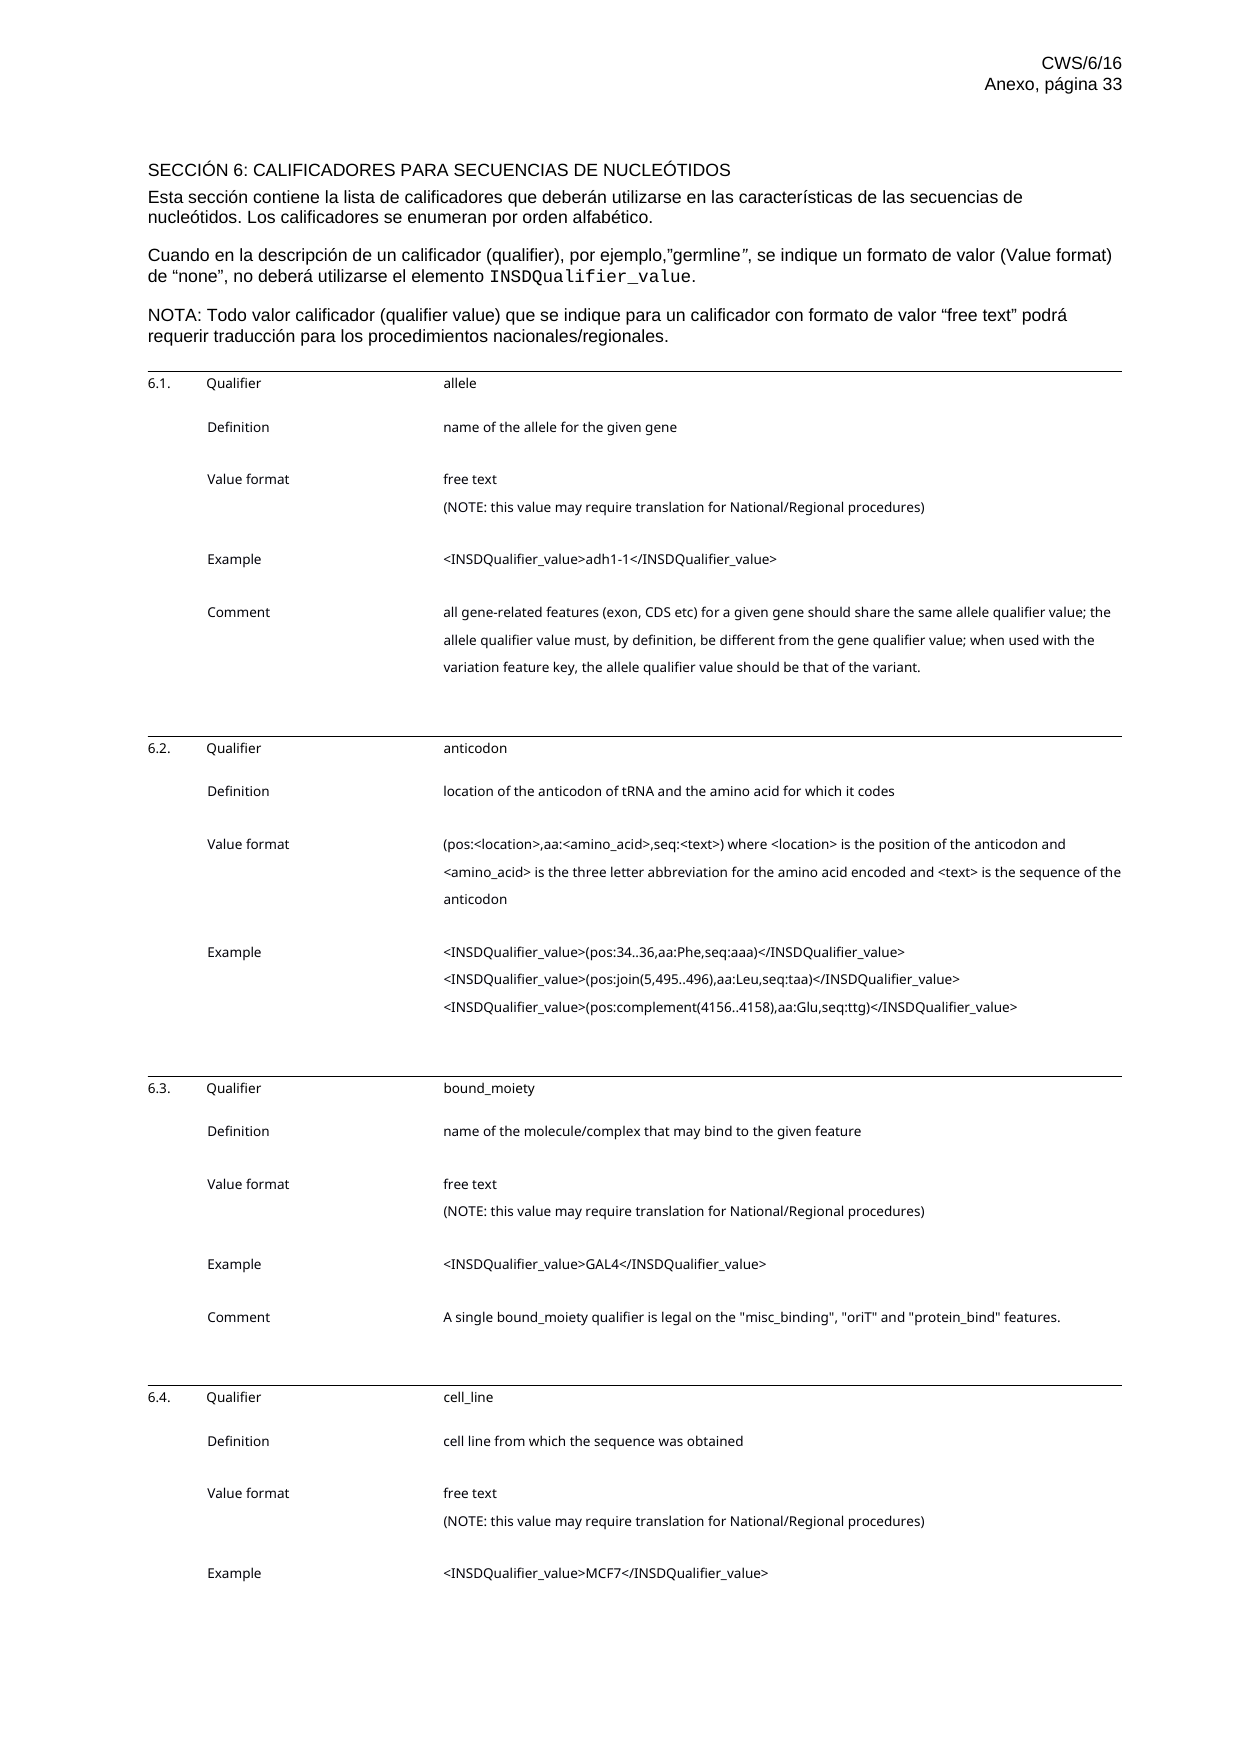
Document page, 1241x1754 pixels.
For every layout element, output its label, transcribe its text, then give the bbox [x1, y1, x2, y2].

text Cuando en la descripción de un calificador (qualifier), por ejemplo,”germline”, se indique un formato de valor (Value format) de “none”, no deberá utilizarse el elemento INSDQualifier_value. [148, 245, 1122, 287]
text Example <INSDQualifier_value>GAL4</INSDQualifier_value> [207, 1255, 1122, 1273]
text Definition location of the anticodon of tRNA and the amino acid for which it codes [207, 782, 1122, 801]
text Qualifier anticodon [148, 737, 1122, 757]
text <INSDQualifier_value>(pos:complement(4156..4158),aa:Glu,seq:ttg)</INSDQualifier_value> [443, 998, 1122, 1016]
text Value format free text (NOTE: this value may require translation for National/Regional procedures) [207, 1175, 1122, 1221]
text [207, 1484, 1122, 1530]
text Comment A single bound_moiety qualifier is legal on the "misc_binding", "oriT" and "protein_bind" features. [207, 1307, 1122, 1326]
text Example <INSDQualifier_value>adh1-1</INSDQualifier_value> [207, 550, 1122, 569]
text Comment all gene-related features (exon, CDS etc) for a given gene should share the same allele qualifier value; the allele qualifier value must, by definition, be different from the gene qualifier value; when used with the variation feature key, the allele qualifier value should be that of the variant. [207, 603, 1122, 677]
text Definition cell line from which the sequence was obtained [207, 1432, 1122, 1450]
text Qualifier cell_line [148, 1386, 1122, 1407]
text NOTA: Todo valor calificador (qualifier value) que se indique para un calificador con formato de valor “free text” podrá requerir traducción para los procedimientos nacionales/regionales. [148, 305, 1122, 346]
text Qualifier bound_moiety [148, 1077, 1122, 1097]
subtitle SECCIÓN 6: CALIFICADORES PARA SECUENCIAS DE NUCLEÓTIDOS [148, 160, 1122, 180]
text <INSDQualifier_value>(pos:join(5,495..496),aa:Leu,seq:taa)</INSDQualifier_value> [443, 970, 1122, 989]
text Example <INSDQualifier_value>(pos:34..36,aa:Phe,seq:aaa)</INSDQualifier_value> [207, 943, 1122, 961]
text Definition name of the allele for the given gene [207, 417, 1122, 436]
text Value format (pos:<location>,aa:<amino_acid>,seq:<text>) where <location> is the position of the anticodon and <amino_acid> is the three letter abbreviation for the amino acid encoded and <text> is the sequence of the anticodon [207, 835, 1122, 908]
text Value format free text (NOTE: this value may require translation for National/Regional procedures) [207, 470, 1122, 516]
text Definition name of the molecule/complex that may bind to the given feature [207, 1122, 1122, 1141]
text Example <INSDQualifier_value>MCF7</INSDQualifier_value> [207, 1564, 1122, 1583]
text Qualifier allele [148, 372, 1122, 392]
text Esta sección contiene la lista de calificadores que deberán utilizarse en las características de las secuencias de nucleótidos. Los calificadores se enumeran por orden alfabético. [148, 186, 1122, 227]
